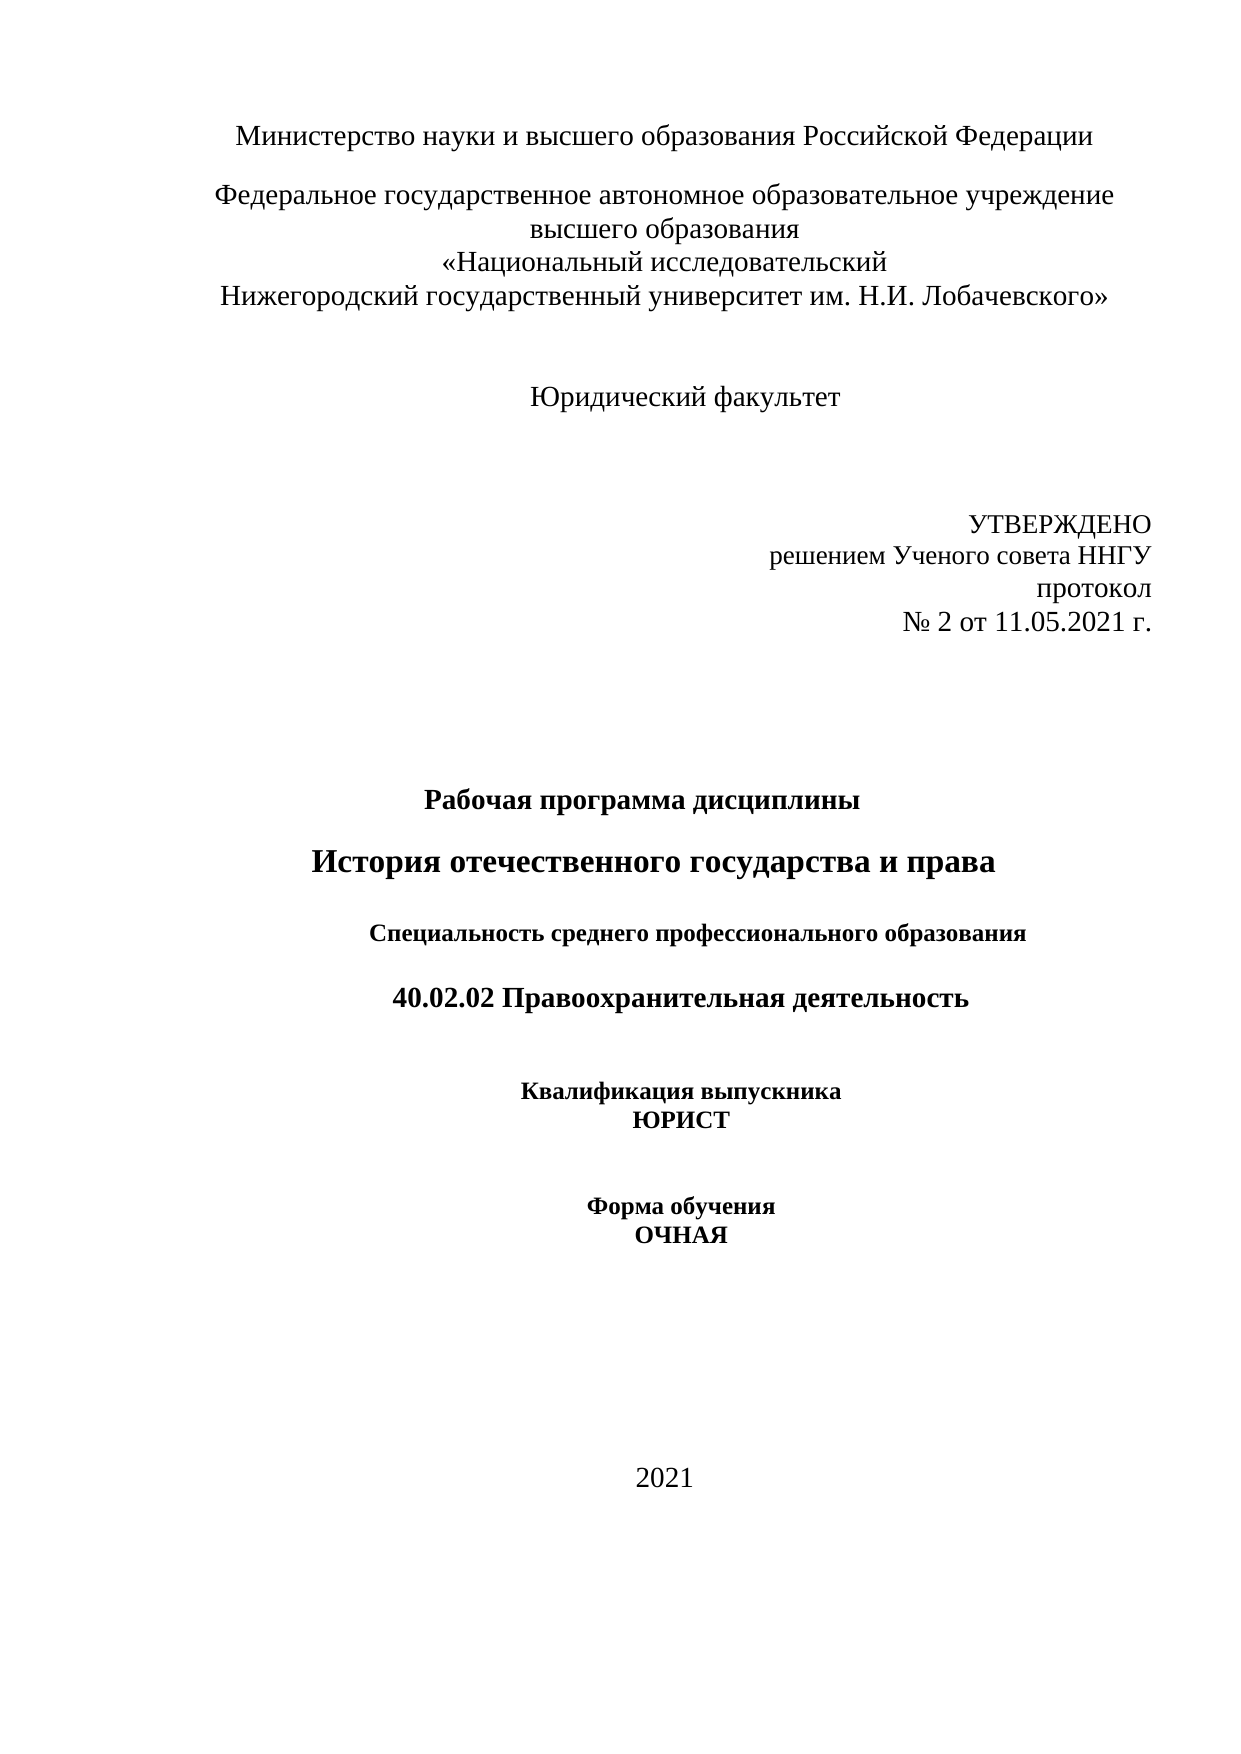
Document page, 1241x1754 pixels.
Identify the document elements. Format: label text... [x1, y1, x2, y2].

table_cell 40.02.02 Правоохранительная деятельность Квалификация выпускника ЮРИСТ Форма обучения ОЧНАЯ [277, 947, 1030, 1249]
text протокол [768, 570, 1152, 604]
text решением Ученого совета ННГУ [768, 539, 1152, 570]
text 2021 [177, 1460, 1152, 1494]
text Федеральное государственное автономное образовательное учреждение [177, 177, 1152, 211]
text «Национальный исследовательский [177, 244, 1152, 278]
table_header Юридический факультет [226, 379, 1145, 479]
table_header История отечественного государства и права Специальность среднего профессионального образования [277, 841, 1030, 947]
text УТВЕРЖДЕНО [768, 508, 1152, 539]
text высшего образования [177, 211, 1152, 244]
text Рабочая программа дисциплины [133, 782, 1152, 816]
text № 2 от 11.05.2021 г. [133, 604, 1152, 637]
text Министерство науки и высшего образования Российской Федерации [177, 118, 1152, 152]
text Нижегородский государственный университет им. Н.И. Лобачевского» [177, 278, 1152, 312]
